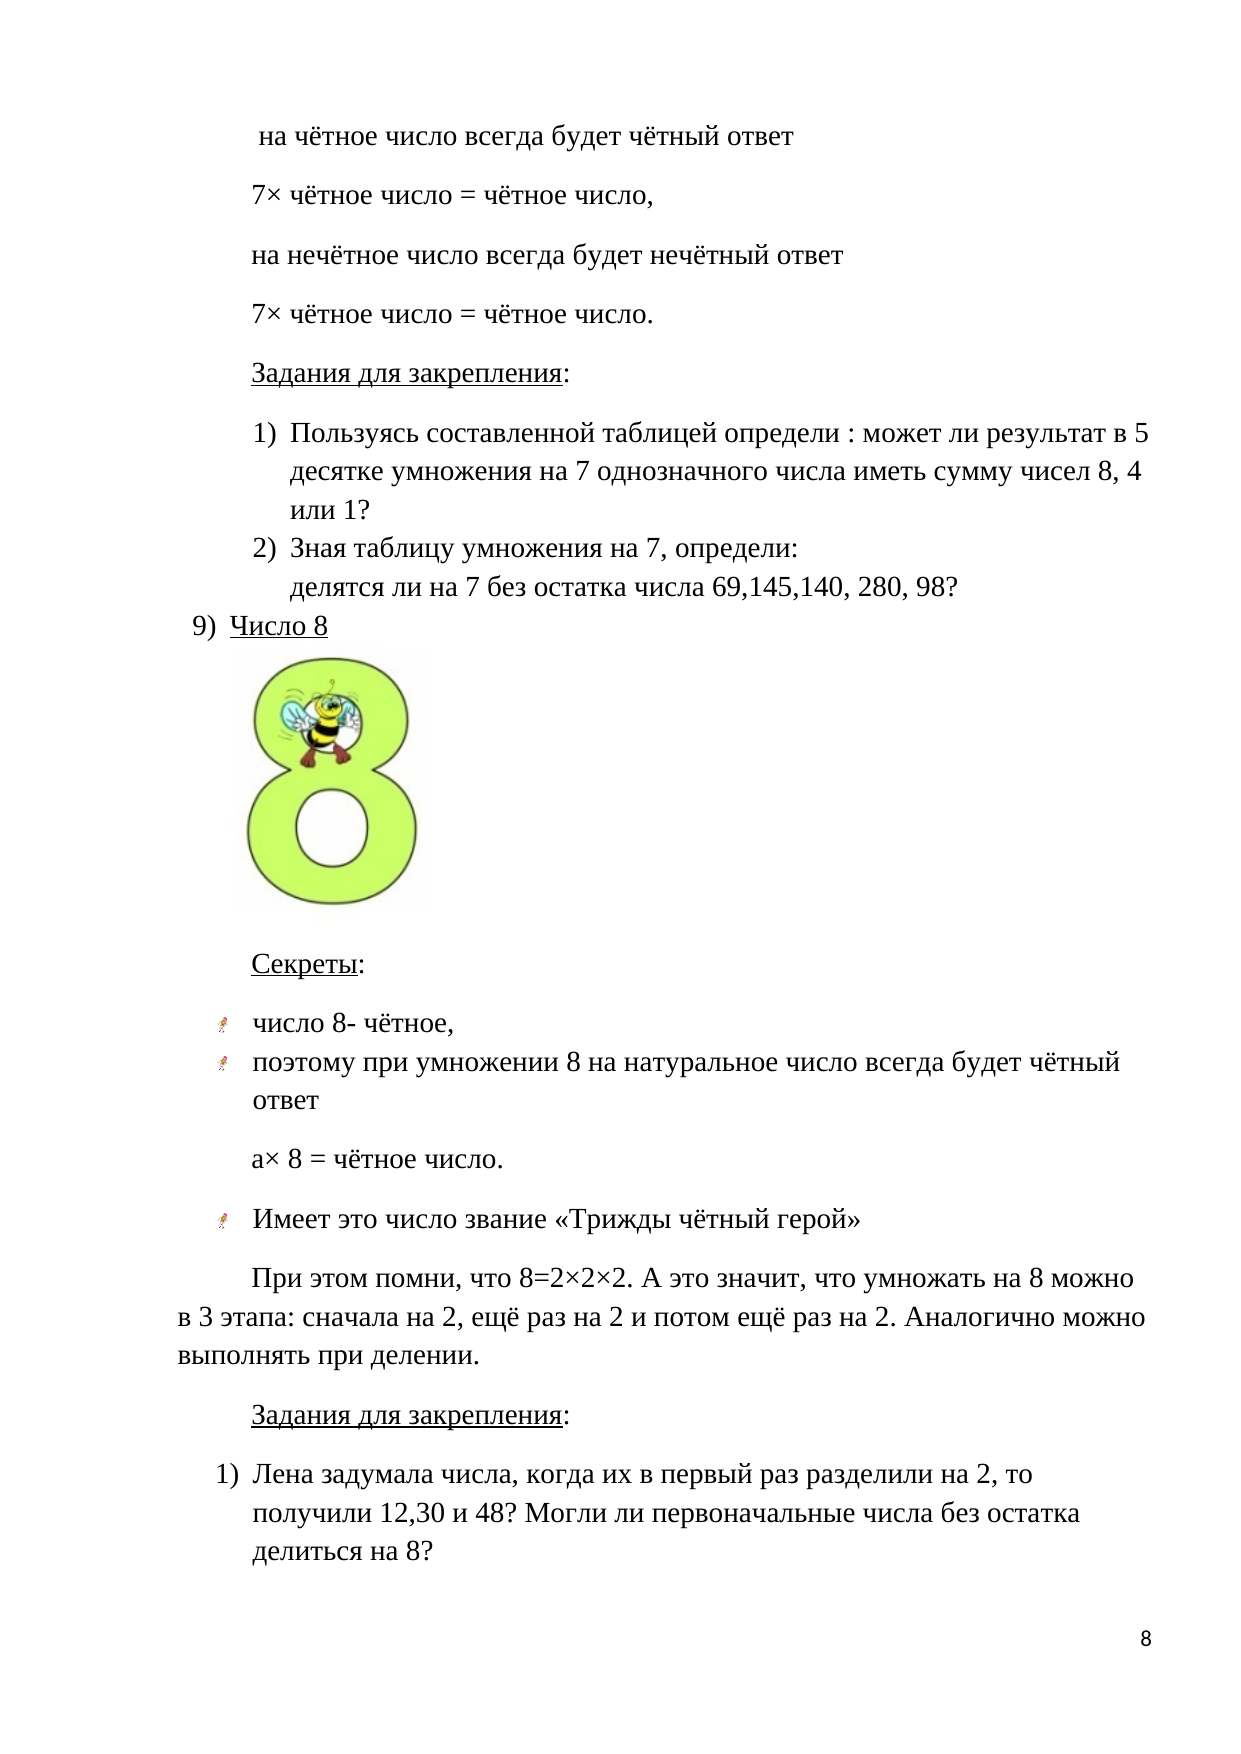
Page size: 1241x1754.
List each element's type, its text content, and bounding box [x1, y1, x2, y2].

list число 8- чётное, [215, 1005, 1152, 1039]
text на нечётное число всегда будет нечётный ответ [177, 237, 1152, 270]
list Имеет это число звание «Трижды чётный герой» [215, 1201, 1152, 1234]
list Зная таблицу умножения на 7, определи: [252, 531, 1152, 564]
list Лена задумала числа, когда их в первый раз разделили на 2, то получили 12,30 и 48? Могли ли первоначальные числа без остатка делиться на 8? [215, 1456, 1152, 1567]
text на чётное число всегда будет чётный ответ [177, 118, 1152, 152]
list Число 8 [192, 608, 1152, 641]
list Пользуясь составленной таблицей определи : может ли результат в 5 десятке умножения на 7 однозначного числа иметь сумму чисел 8, 4 или 1? [252, 415, 1152, 526]
picture [215, 1054, 229, 1071]
picture [215, 1015, 229, 1033]
text 7× чётное число = чётное число. [177, 296, 1152, 330]
picture [215, 1211, 229, 1229]
text Задания для закрепления: [177, 356, 1152, 389]
text При этом помни, что 8=2×2×2. А это значит, что умножать на 8 можно в 3 этапа: сначала на 2, ещё раз на 2 и потом ещё раз на 2. Аналогично можно выполнять при делении. [177, 1260, 1152, 1371]
text Секреты: [177, 946, 1152, 979]
list поэтому при умножении 8 на натуральное число всегда будет чётный ответ [215, 1044, 1152, 1116]
list делятся ли на 7 без остатка числа 69,145,140, 280, 98? [290, 569, 1152, 603]
text а× 8 = чётное число. [177, 1142, 1152, 1175]
picture [229, 646, 435, 921]
text Задания для закрепления: [177, 1397, 1152, 1430]
text 7× чётное число = чётное число, [177, 177, 1152, 211]
